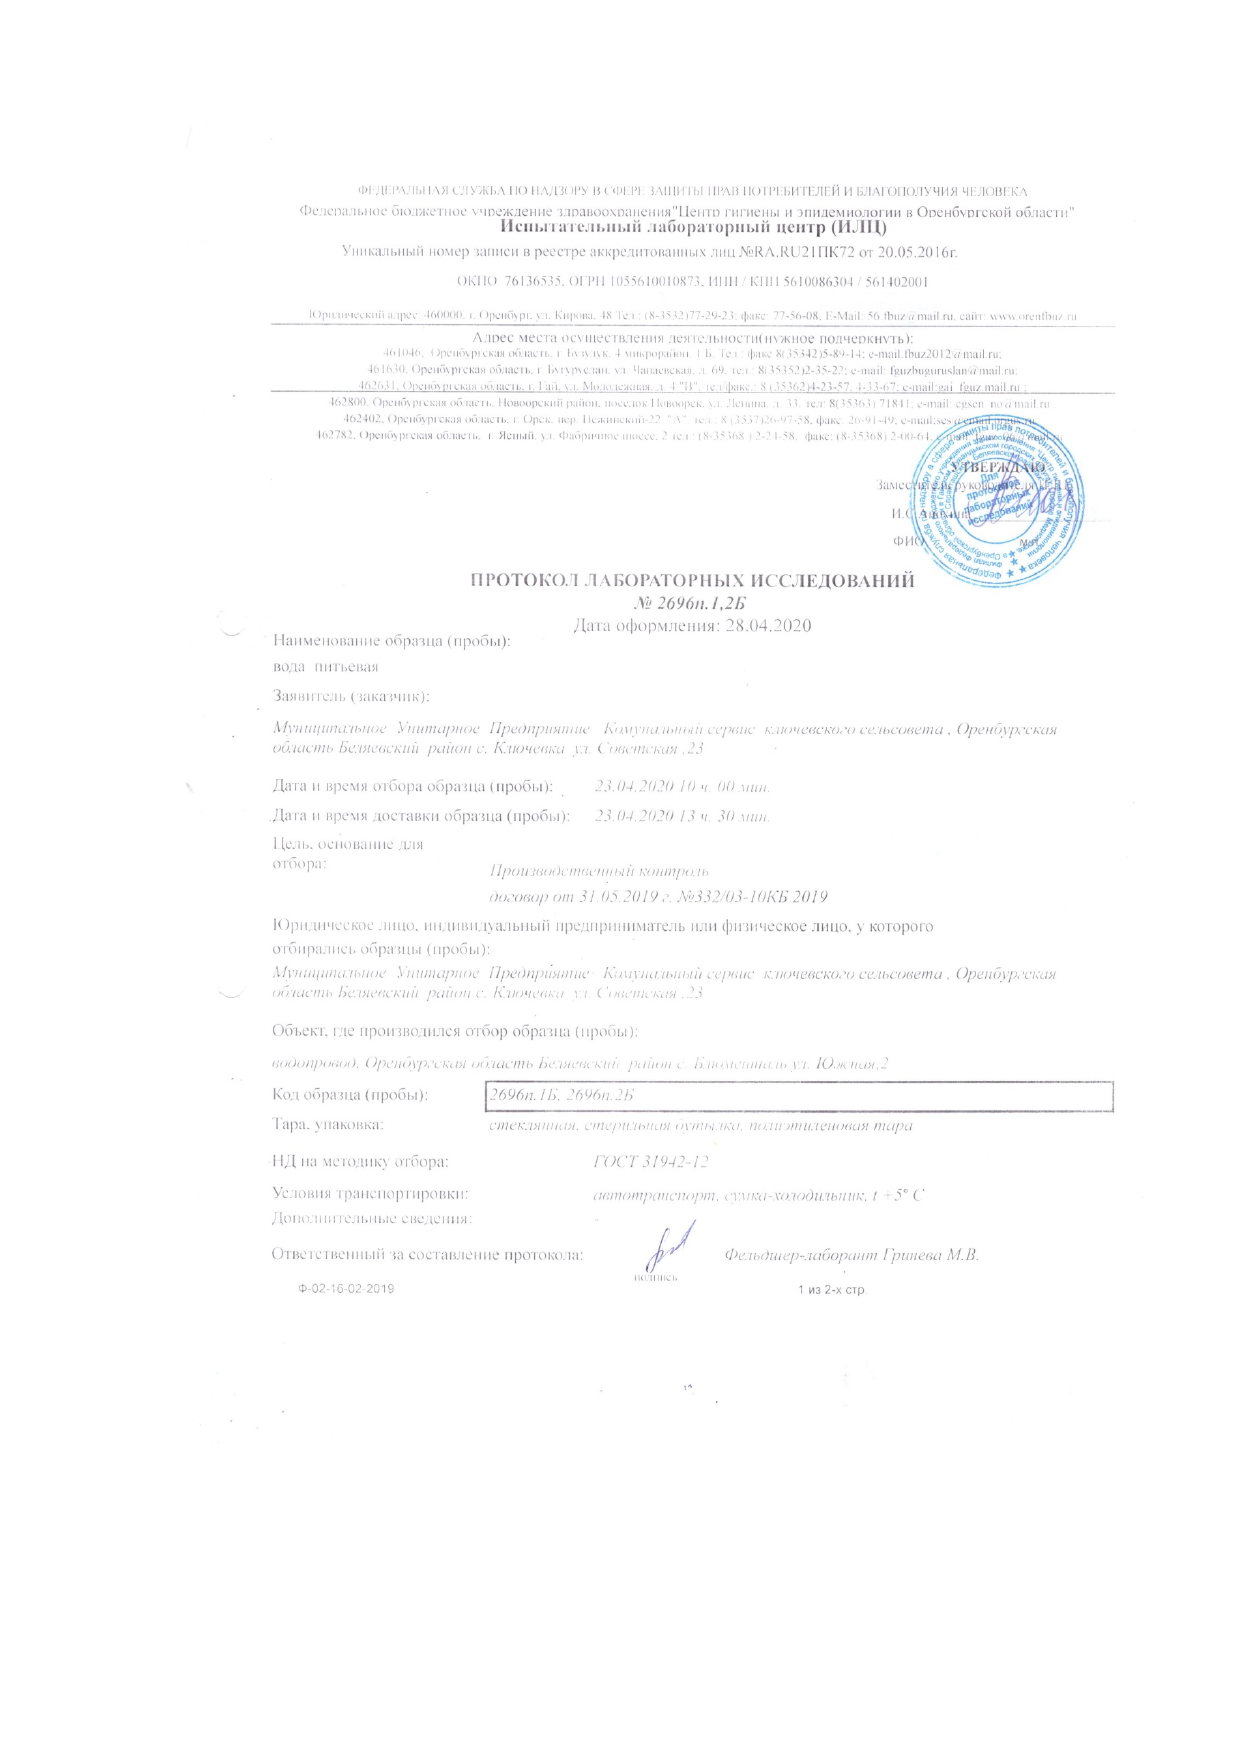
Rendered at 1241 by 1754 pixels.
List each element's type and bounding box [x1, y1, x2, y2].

picture [177, 118, 1152, 1459]
